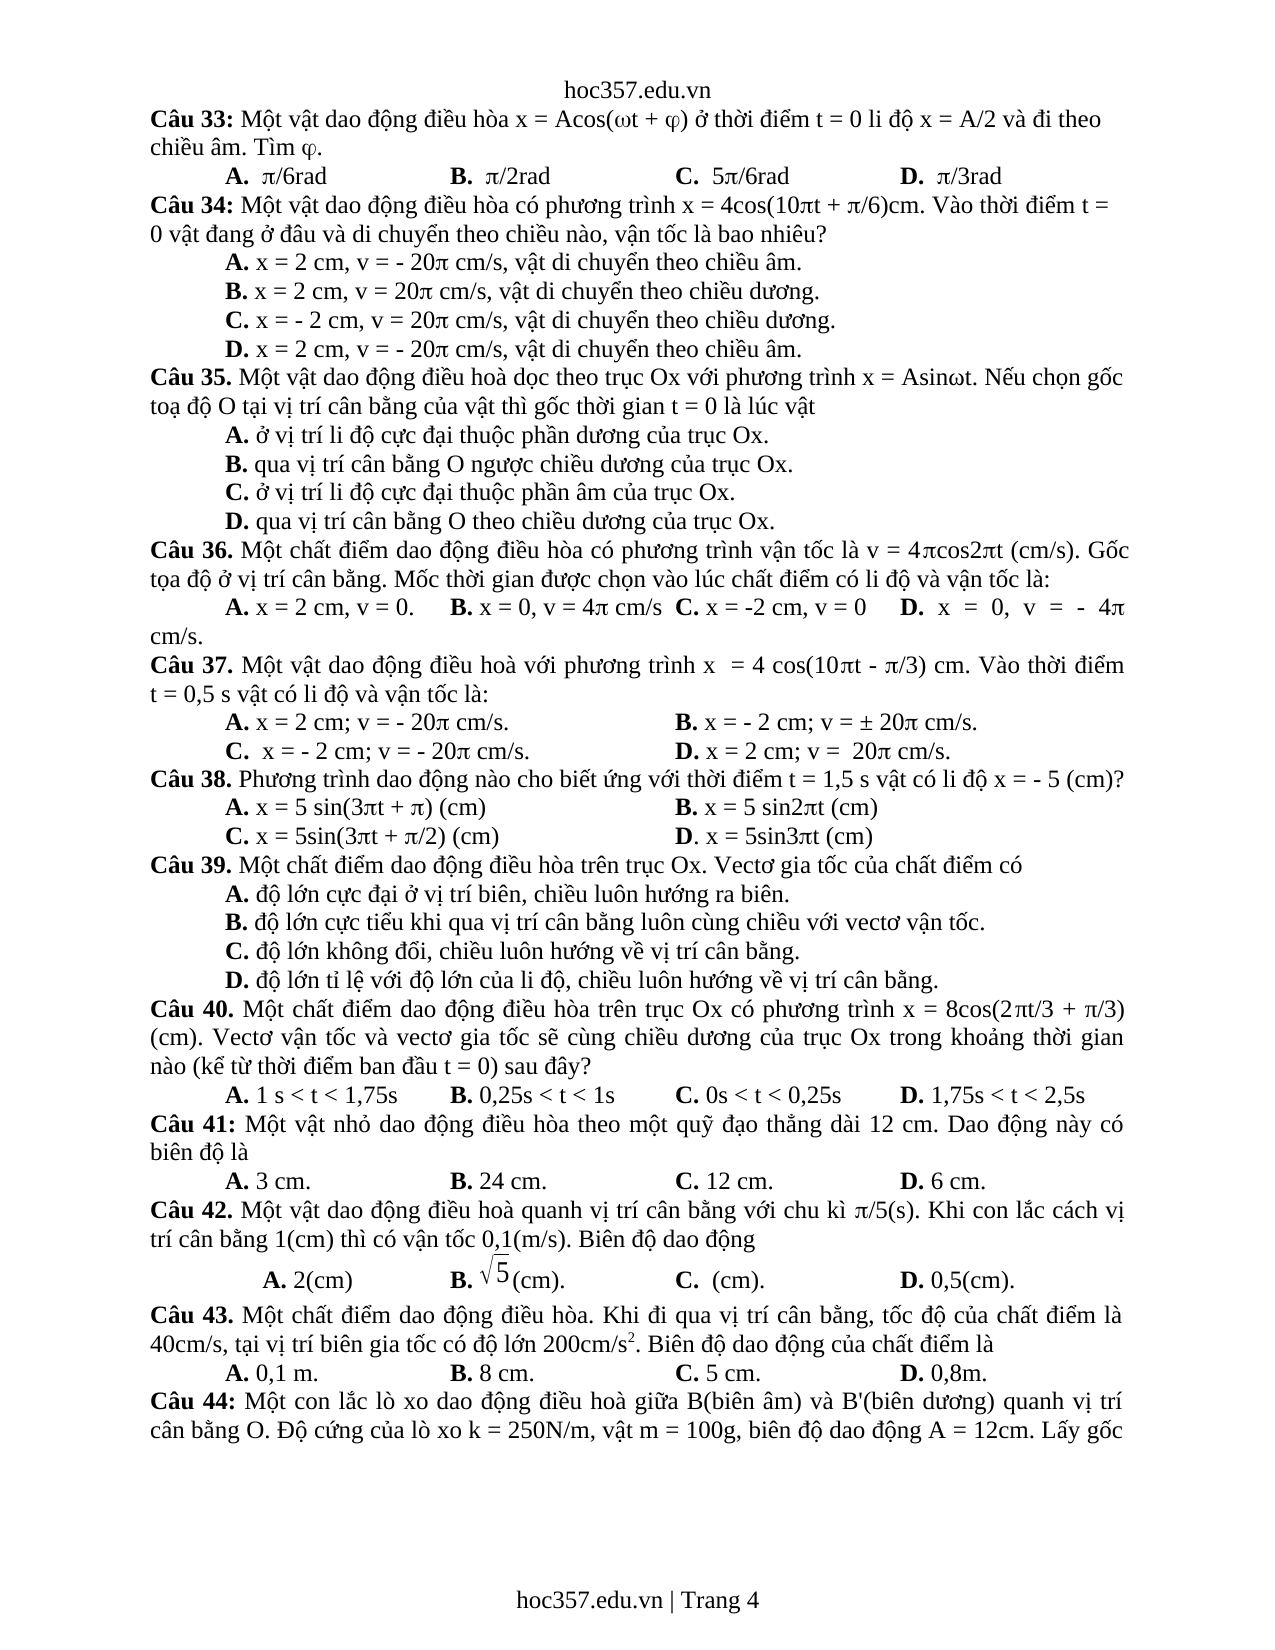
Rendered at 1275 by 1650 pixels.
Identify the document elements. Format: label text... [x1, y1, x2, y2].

text D. qua vị trí cân bằng O theo chiều dương của trục Ox. [150, 506, 1125, 535]
text A. độ lớn cực đại ở vị trí biên, chiều luôn hướng ra biên. [150, 879, 1125, 907]
text Câu 34: Một vật dao động điều hòa có phương trình x = 4cos(10t + /6)cm. Vào thời điểm t = 0 vật đang ở đâu và di chuyển theo chiều nào, vận tốc là bao nhiêu? [150, 190, 1125, 247]
text C. x = - 2 cm, v = 20 cm/s, vật di chuyển theo chiều dương. [150, 305, 1125, 334]
text Câu 38. Phương trình dao động nào cho biết ứng với thời điểm t = 1,5 s vật có li độ x = - 5 (cm)? [150, 765, 1125, 792]
text Câu 35. Một vật dao động điều hoà dọc theo trục Ox với phương trình x = Asinωt. Nếu chọn gốc toạ độ O tại vị trí cân bằng của vật thì gốc thời gian t = 0 là lúc vật [150, 362, 1125, 420]
text A. x = 2 cm, v = 0. B. x = 0, v = 4 cm/s C. x = -2 cm, v = 0 D. x = 0, v = - 4 cm/s. [150, 592, 1125, 650]
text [150, 1386, 1125, 1444]
text A. x = 2 cm; v = - 20 cm/s. B. x = - 2 cm; v = ± 20 cm/s. [150, 707, 1125, 736]
text Câu 42. Một vật dao động điều hoà quanh vị trí cân bằng với chu kì /5(s). Khi con lắc cách vị trí cân bằng 1(cm) thì có vận tốc 0,1(m/s). Biên độ dao động [150, 1195, 1125, 1252]
text Câu 43. Một chất điểm dao động điều hòa. Khi đi qua vị trí cân bằng, tốc độ của chất điểm là 40cm/s, tại vị trí biên gia tốc có độ lớn 200cm/s2. Biên độ dao động của chất điểm là [150, 1300, 1125, 1358]
text A. x = 2 cm, v = - 20 cm/s, vật di chuyển theo chiều âm. [150, 247, 1125, 276]
text A. 1 s < t < 1,75s B. 0,25s < t < 1s C. 0s < t < 0,25s D. 1,75s < t < 2,5s [150, 1080, 1125, 1109]
text D. độ lớn tỉ lệ với độ lớn của li độ, chiều luôn hướng về vị trí cân bằng. [150, 965, 1125, 994]
text C. x = 5sin(3t + /2) (cm) D.m) C. _______________________________________________________________________________________________________________________D. x = 5sin3t (cm) [150, 821, 1125, 850]
text Câu 33: Một vật dao động điều hòa x = Acos(t + ) ở thời điểm t = 0 li độ x = A/2 và đi theo chiều âm. Tìm . [150, 104, 1125, 161]
text C. x = - 2 cm; v = - 20 cm/s. D. x = 2 cm; v = 20 cm/s. [150, 736, 1125, 765]
text D. x = 2 cm, v = - 20 cm/s, vật di chuyển theo chiều âm. [150, 334, 1125, 362]
text Câu 40. Một chất điểm dao động điều hòa trên trục Ox có phương trình x = 8cos(2πt/3 + π/3) (cm). Vectơ vận tốc và vectơ gia tốc sẽ cùng chiều dương của trục Ox trong khoảng thời gian nào (kể từ thời điểm ban đầu t = 0) sau đây? [150, 994, 1125, 1080]
text B. qua vị trí cân bằng O ngược chiều dương của trục Ox. [150, 449, 1125, 477]
text A. /6rad B. /2rad C. 5/6rad D. /3rad [150, 161, 1125, 190]
text C. ở vị trí li độ cực đại thuộc phần âm của trục Ox. [150, 477, 1125, 506]
text C. độ lớn không đổi, chiều luôn hướng về vị trí cân bằng. [150, 936, 1125, 965]
text B. độ lớn cực tiểu khi qua vị trí cân bằng luôn cùng chiều với vectơ vận tốc. [150, 907, 1125, 936]
text Câu 41: Một vật nhỏ dao động điều hòa theo một quỹ đạo thẳng dài 12 cm. Dao động này có biên độ là [150, 1109, 1125, 1166]
text Câu 39. Một chất điểm dao động điều hòa trên trục Ox. Vectơ gia tốc của chất điểm có [150, 850, 1125, 879]
text Câu 36. Một chất điểm dao động điều hòa có phương trình vận tốc là v = 4cos2t (cm/s). Gốc tọa độ ở vị trí cân bằng. Mốc thời gian được chọn vào lúc chất điểm có li độ và vận tốc là: [150, 535, 1130, 592]
text A. 3 cm. B. 24 cm. C. 12 cm. D. 6 cm. [150, 1166, 1125, 1195]
text A. 0,1 m. B. 8 cm. C. 5 cm. D. 0,8m. [150, 1358, 1125, 1386]
text A. ở vị trí li độ cực đại thuộc phần dương của trục Ox. [150, 420, 1125, 449]
text B. x = 2 cm, v = 20 cm/s, vật di chuyển theo chiều dương. [150, 276, 1125, 305]
text Câu 37. Một vật dao động điều hoà với phương trình x = 4 cos(10t - /3) cm. Vào thời điểm t = 0,5 s vật có li độ và vận tốc là: [150, 650, 1125, 707]
text A. x = 5 sin(3t + ) (cm) B. x = 5 sin2t (cm) [150, 792, 1125, 821]
text A. 2(cm) B. (cm). C. (cm). D. 0,5(cm). [150, 1252, 1125, 1294]
